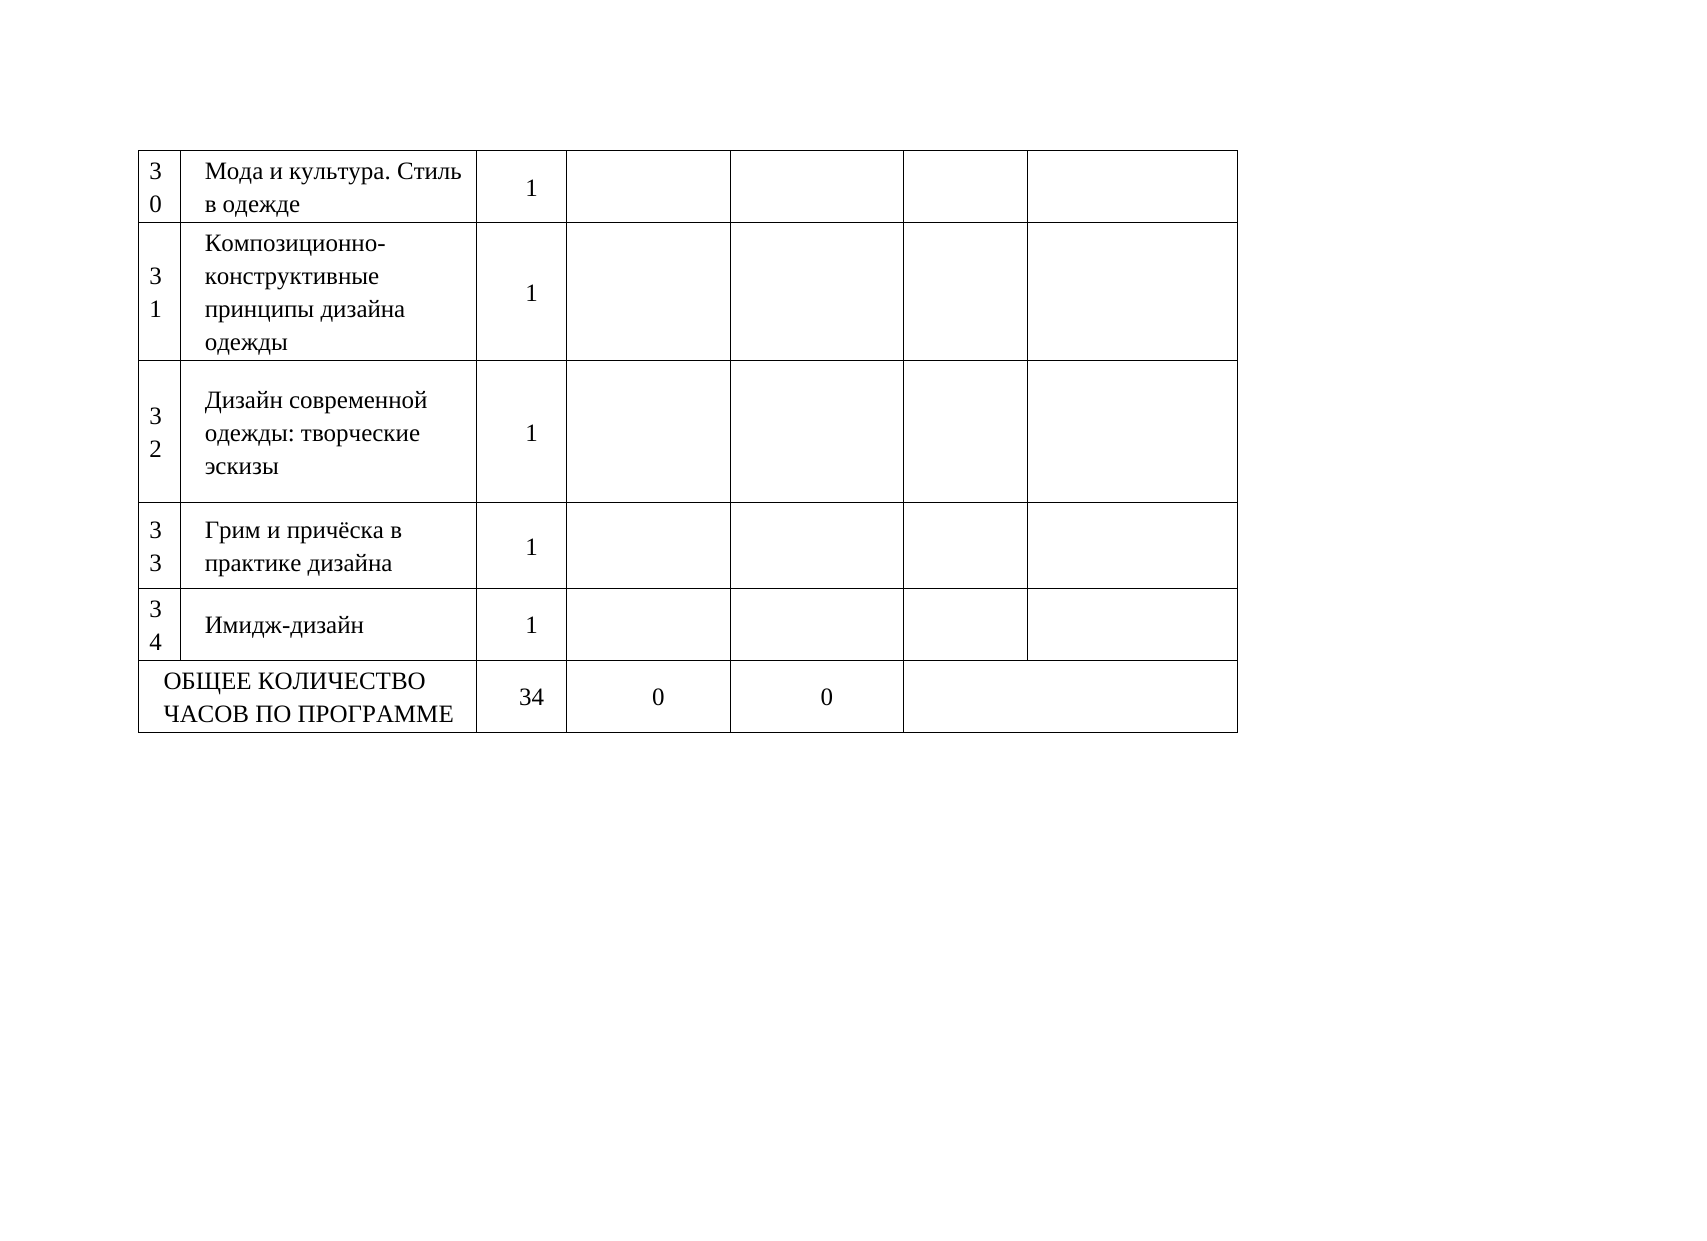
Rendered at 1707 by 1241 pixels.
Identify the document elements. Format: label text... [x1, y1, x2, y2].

table_cell Грим и причёска в практике дизайна [181, 503, 476, 588]
table_cell 1 [477, 151, 566, 222]
table_cell 30 [139, 151, 180, 222]
table_cell Имидж-дизайн [181, 589, 476, 660]
table_cell 31 [139, 223, 180, 360]
table_cell [904, 661, 1237, 732]
table_cell [1028, 503, 1237, 588]
table_cell [731, 503, 903, 588]
table_cell [567, 151, 730, 222]
table_cell [567, 223, 730, 360]
table_cell 34 [477, 661, 566, 732]
table_cell [904, 503, 1027, 588]
table_cell 1 [477, 361, 566, 502]
table_cell [731, 589, 903, 660]
table_cell ОБЩЕЕ КОЛИЧЕСТВО ЧАСОВ ПО ПРОГРАММЕ [139, 661, 476, 732]
table_cell [904, 589, 1027, 660]
table_cell [1028, 223, 1237, 360]
table_cell [567, 503, 730, 588]
table_cell 1 [477, 223, 566, 360]
table_cell 34 [139, 589, 180, 660]
table_cell 32 [139, 361, 180, 502]
table_cell 0 [567, 661, 730, 732]
table_cell 1 [477, 589, 566, 660]
table_cell [1028, 589, 1237, 660]
table_cell Дизайн современной одежды: творческие эскизы [181, 361, 476, 502]
table_cell [1028, 151, 1237, 222]
table_cell [731, 361, 903, 502]
table_cell [731, 151, 903, 222]
table_cell [904, 151, 1027, 222]
table_cell Мода и культура. Стиль в одежде [181, 151, 476, 222]
table_cell [731, 223, 903, 360]
table_cell [567, 589, 730, 660]
table_cell [904, 361, 1027, 502]
table_cell 1 [477, 503, 566, 588]
table_cell Композиционно-конструктивные принципы дизайна одежды [181, 223, 476, 360]
table_cell [567, 361, 730, 502]
table_cell [1028, 361, 1237, 502]
table_cell 0 [731, 661, 903, 732]
table_cell [904, 223, 1027, 360]
table_cell 33 [139, 503, 180, 588]
